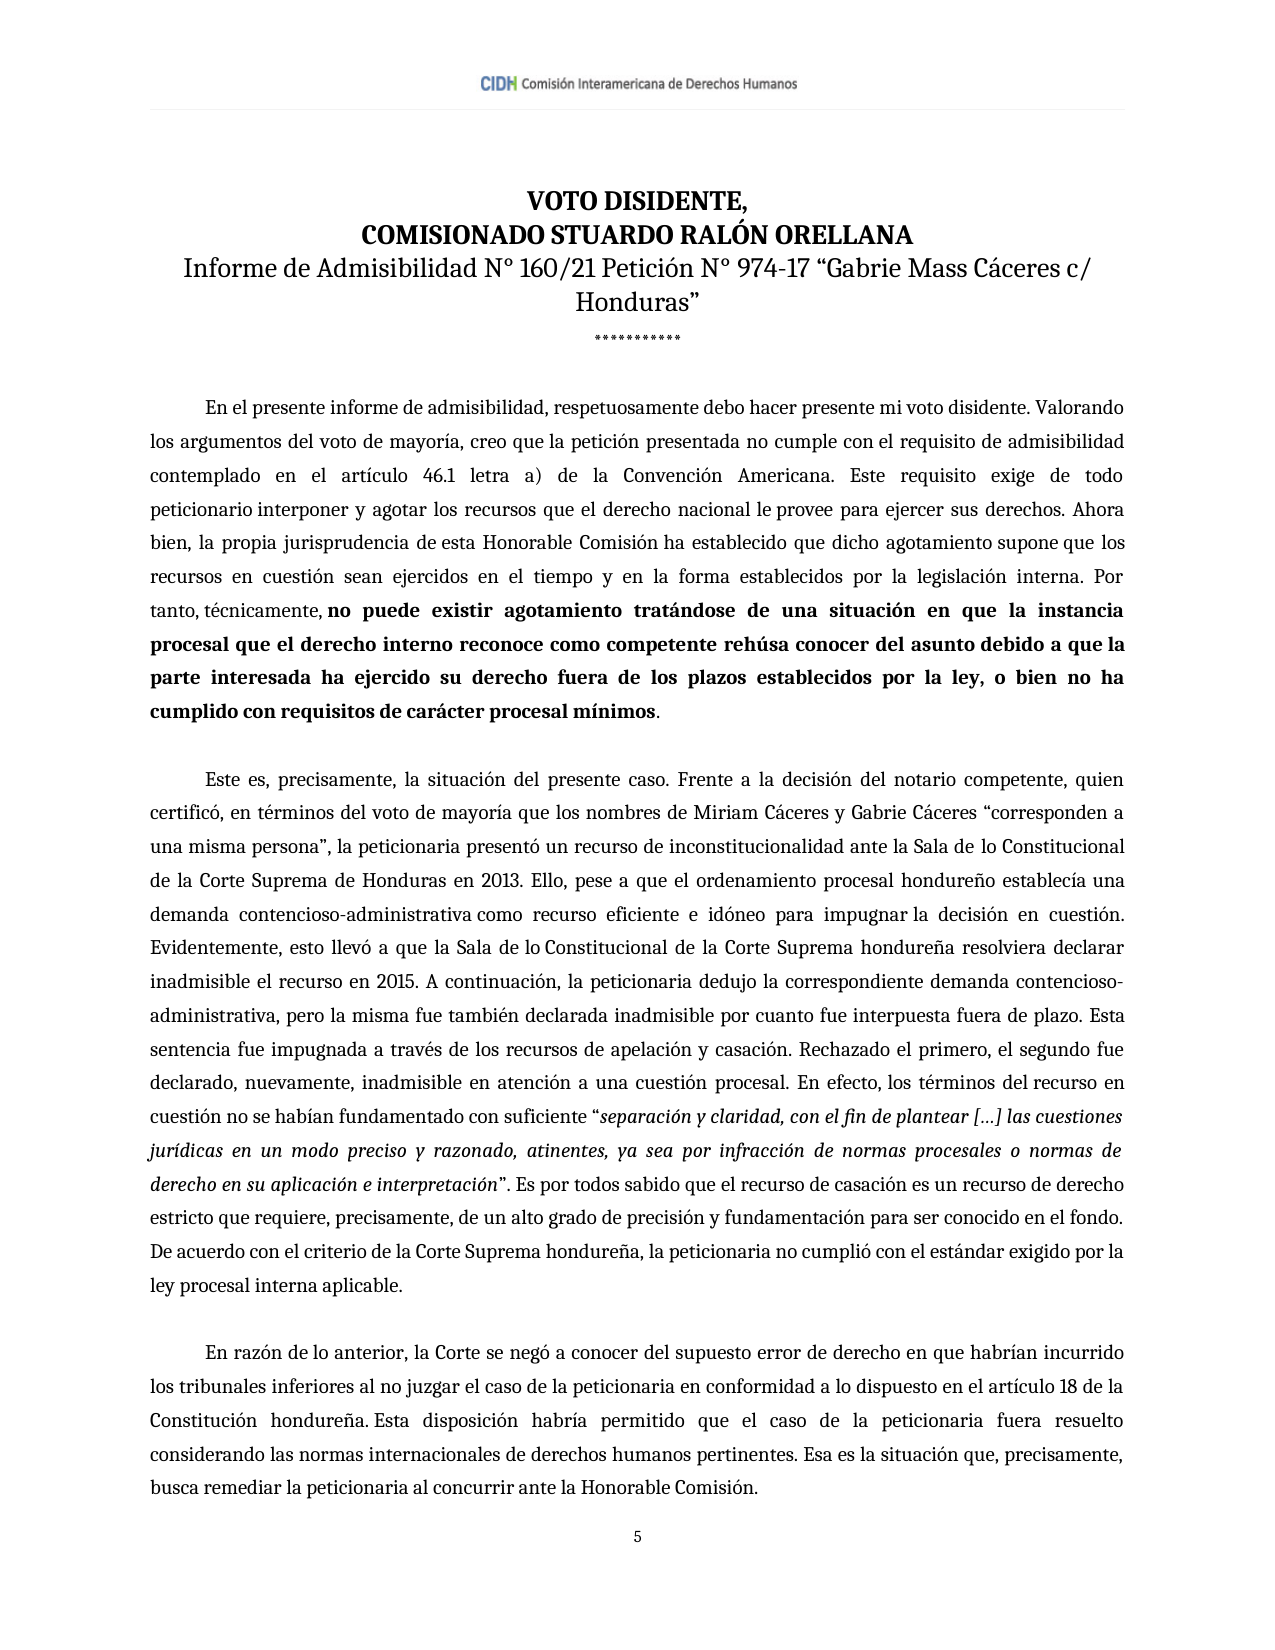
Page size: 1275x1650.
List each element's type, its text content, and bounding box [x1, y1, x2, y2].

text *********** [150, 319, 1125, 352]
text Informe de Admisibilidad N° 160/21 Petición N° 974-17 “Gabrie Mass Cáceres c/ Honduras” [150, 251, 1125, 319]
text Este es, precisamente, la situación del presente caso. Frente a la decisión del notario competente, quien certificó, en términos del voto de mayoría que los nombres de Miriam Cáceres y Gabrie Cáceres “corresponden a una misma persona”, la peticionaria presentó un recurso de inconstitucionalidad ante la Sala de lo Constitucional de la Corte Suprema de Honduras en 2013. Ello, pese a que el ordenamiento procesal hondureño establecía una demanda contencioso-administrativa como recurso eficiente e idóneo para impugnar la decisión en cuestión. Evidentemente, esto llevó a que la Sala de lo Constitucional de la Corte Suprema hondureña resolviera declarar inadmisible el recurso en 2015. A continuación, la peticionaria dedujo la correspondiente demanda contencioso-administrativa, pero la misma fue también declarada inadmisible por cuanto fue interpuesta fuera de plazo. Esta sentencia fue impugnada a través de los recursos de apelación y casación. Rechazado el primero, el segundo fue declarado, nuevamente, inadmisible en atención a una cuestión procesal. En efecto, los términos del recurso en cuestión no se habían fundamentado con suficiente “separación y claridad, con el fin de plantear […] las cuestiones jurídicas en un modo preciso y razonado, atinentes, ya sea por infracción de normas procesales o normas de derecho en su aplicación e interpretación”. Es por todos sabido que el recurso de casación es un recurso de derecho estricto que requiere, precisamente, de un alto grado de precisión y fundamentación para ser conocido en el fondo. De acuerdo con el criterio de la Corte Suprema hondureña, la peticionaria no cumplió con el estándar exigido por la ley procesal interna aplicable. [150, 757, 1125, 1297]
text VOTO DISIDENTE, [150, 184, 1125, 217]
picture [475, 75, 800, 93]
text COMISIONADO STUARDO RALÓN ORELLANA [150, 217, 1125, 251]
text En razón de lo anterior, la Corte se negó a conocer del supuesto error de derecho en que habrían incurrido los tribunales inferiores al no juzgar el caso de la peticionaria en conformidad a lo dispuesto en el artículo 18 de la Constitución hondureña. Esta disposición habría permitido que el caso de la peticionaria fuera resuelto considerando las normas internacionales de derechos humanos pertinentes. Esa es la situación que, precisamente, busca remediar la peticionaria al concurrir ante la Honorable Comisión. [150, 1331, 1125, 1500]
text En el presente informe de admisibilidad, respetuosamente debo hacer presente mi voto disidente. Valorando los argumentos del voto de mayoría, creo que la petición presentada no cumple con el requisito de admisibilidad contemplado en el artículo 46.1 letra a) de la Convención Americana. Este requisito exige de todo peticionario interponer y agotar los recursos que el derecho nacional le provee para ejercer sus derechos. Ahora bien, la propia jurisprudencia de esta Honorable Comisión ha establecido que dicho agotamiento supone que los recursos en cuestión sean ejercidos en el tiempo y en la forma establecidos por la legislación interna. Por tanto, técnicamente, no puede existir agotamiento tratándose de una situación en que la instancia procesal que el derecho interno reconoce como competente rehúsa conocer del asunto debido a que la parte interesada ha ejercido su derecho fuera de los plazos establecidos por la ley, o bien no ha cumplido con requisitos de carácter procesal mínimos. [150, 386, 1125, 724]
